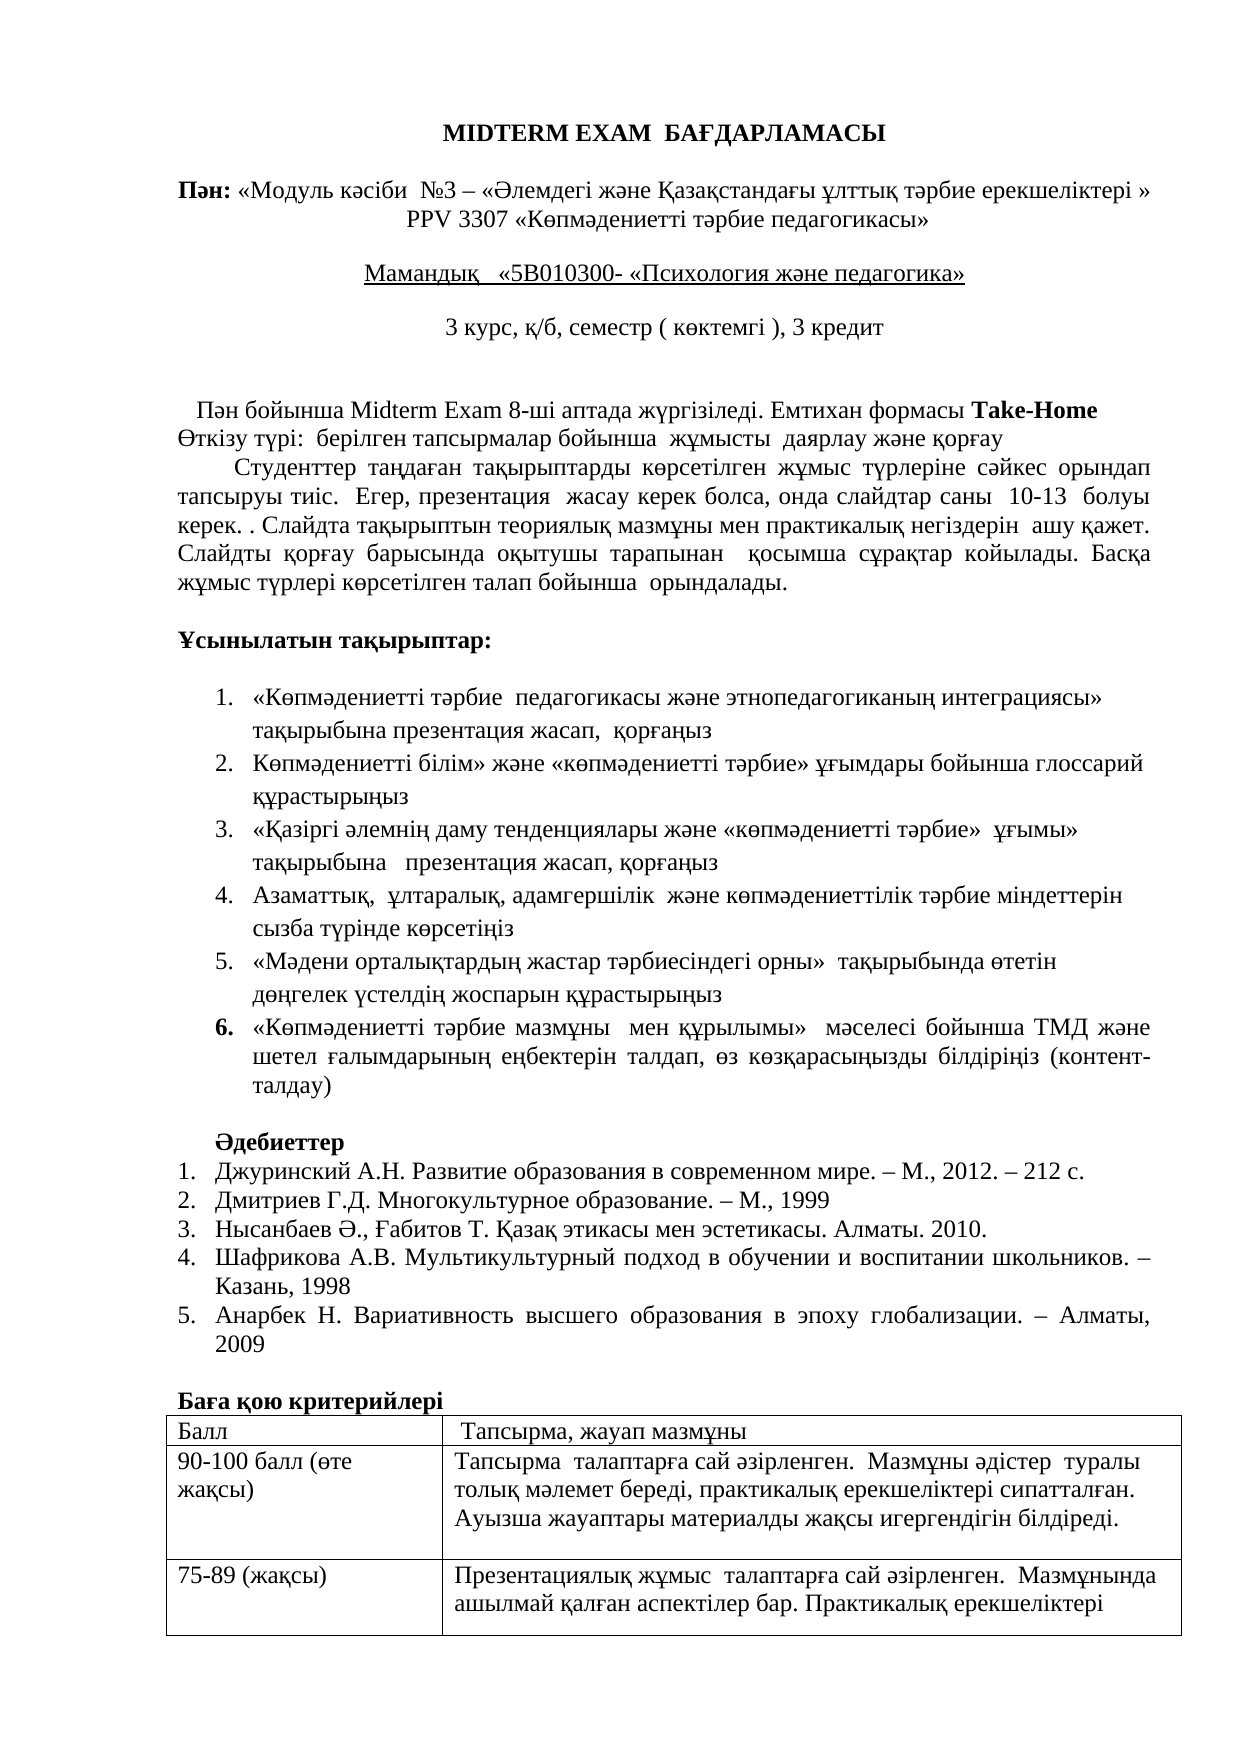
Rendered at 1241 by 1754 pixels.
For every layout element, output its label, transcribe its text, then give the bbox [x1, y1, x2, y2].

text Баға қою критерийлері [177, 1386, 1152, 1415]
text Әдебиеттер [215, 1127, 1152, 1156]
text PPV 3307 «Көпмәдениетті тәрбие педагогикасы» [177, 204, 1152, 233]
list Шафрикова А.В. Мультикультурный подход в обучении и воспитании школьников. – Казань, 1998 [177, 1242, 1152, 1300]
list «Көпмәдениетті тәрбие мазмұны мен құрылымы» мәселесі бойынша ТМД және шетел ғалымдарының еңбектерін талдап, өз көзқарасыңызды білдіріңіз (контент-талдау) [215, 1012, 1152, 1099]
list «Көпмәдениетті тәрбие педагогикасы және этнопедагогиканың интеграциясы» тақырыбына презентация жасап, қорғаңыз [215, 682, 1152, 744]
text Студенттер таңдаған тақырыптарды көрсетілген жұмыс түрлеріне сәйкес орындап тапсыруы тиіс. Егер, презентация жасау керек болса, онда слайдтар саны 10-13 болуы керек. . Слайдта тақырыптын теориялық мазмұны мен практикалық негіздерін ашу қажет. Слайдты қорғау барысында оқытушы тарапынан қосымша сұрақтар койылады. Басқа жұмыс түрлері көрсетілген талап бойынша орындалады. [177, 452, 1152, 596]
text 3 курс, қ/б, семестр ( көктемгі ), 3 кредит [177, 312, 1152, 341]
text Ұсынылатын тақырыптар: [177, 625, 1152, 653]
text Пән: «Модуль кәсіби №3 – «Әлемдегі және Қазақстандағы ұлттық тәрбие ерекшеліктері » [177, 176, 1152, 204]
text MIDTERM EXAM БАҒДАРЛАМАСЫ [177, 118, 1152, 147]
table_cell Тапсырма талаптарға сай әзірленген. Мазмұны әдістер туралы толық мәлемет береді, практикалық ерекшеліктері сипатталған. Ауызша жауаптары материалды жақсы игергендігін білдіреді. [443, 1446, 1181, 1559]
list Көпмәдениетті білім» және «көпмәдениетті тәрбие» ұғымдары бойынша глоссарий құрастырыңыз [215, 748, 1152, 810]
list «Мәдени орталықтардың жастар тәрбиесіндегі орны» тақырыбында өтетін дөңгелек үстелдің жоспарын құрастырыңыз [215, 946, 1152, 1008]
list «Қазіргі әлемнің даму тенденциялары және «көпмәдениетті тәрбие» ұғымы» тақырыбына презентация жасап, қорғаңыз [215, 814, 1152, 876]
text Пән бойынша Midterm Exam 8-ші аптада жүргізіледі. Емтихан формасы Take-Home [177, 395, 1152, 423]
table_header Тапсырма, жауап мазмұны [443, 1416, 1181, 1445]
list Дмитриев Г.Д. Многокультурное образование. – М., 1999 [177, 1185, 1152, 1214]
text Өткізу түрі: берілген тапсырмалар бойынша жұмысты даярлау және қорғау [177, 423, 1152, 452]
list Анарбек Н. Вариативность высшего образования в эпоху глобализации. – Алматы, 2009 [177, 1300, 1152, 1357]
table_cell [443, 1560, 1181, 1635]
table_cell 90-100 балл (өте жақсы) [167, 1446, 442, 1559]
text Мамандық «5В010300- «Психология және педагогика» [177, 258, 1152, 287]
list Азаматтық, ұлтаралық, адамгершілік және көпмәдениеттілік тәрбие міндеттерін сызба түрінде көрсетіңіз [215, 880, 1152, 942]
table_header Балл [167, 1416, 442, 1445]
list Нысанбаев Ә., Ғабитов Т. Қазақ этикасы мен эстетикасы. Алматы. 2010. [177, 1214, 1152, 1242]
table_cell 75-89 (жақсы) [167, 1560, 442, 1635]
list Джуринский А.Н. Развитие образования в современном мире. – М., 2012. – 212 с. [177, 1156, 1152, 1185]
